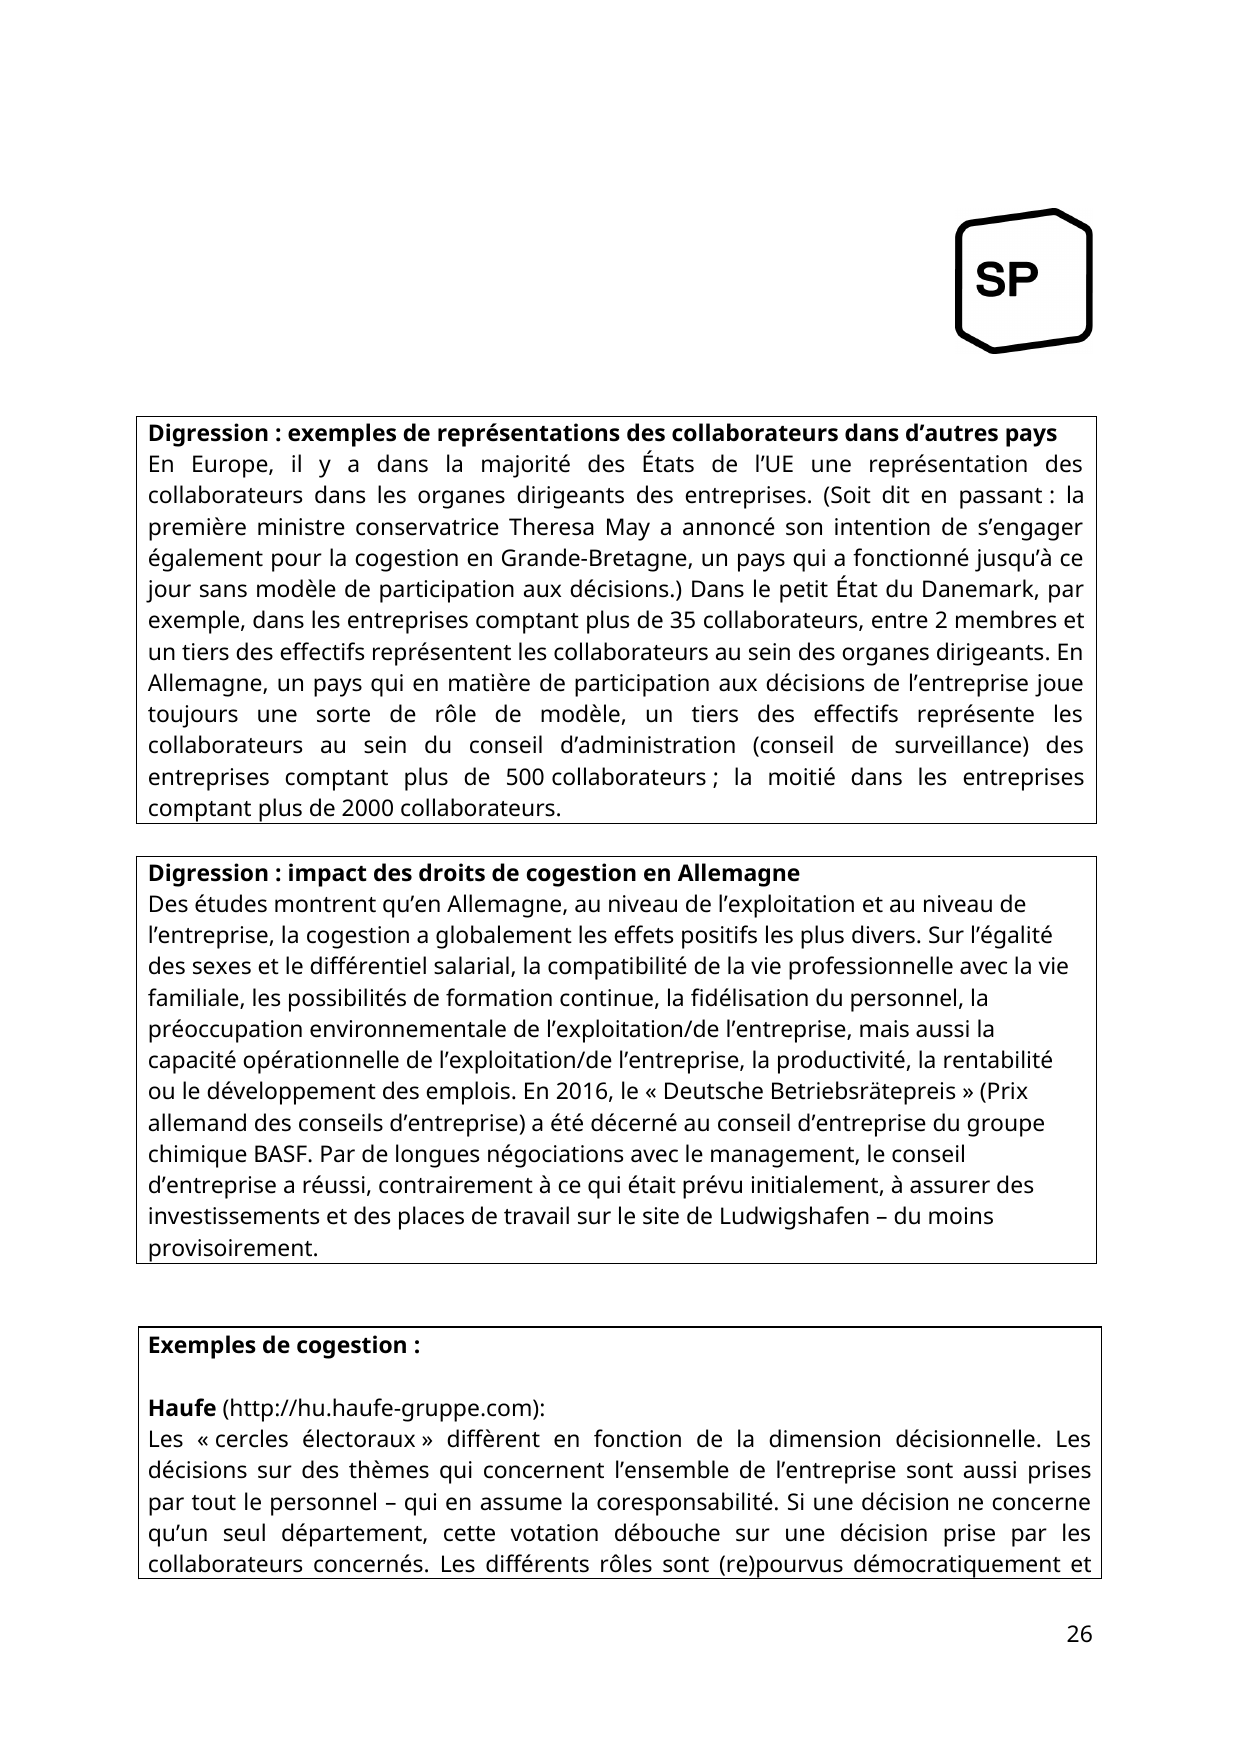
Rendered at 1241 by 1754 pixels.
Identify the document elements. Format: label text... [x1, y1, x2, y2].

table_header Digression : impact des droits de cogestion en Allemagne Des études montrent qu’en Allemagne, au niveau de l’exploitation et au niveau de l’entreprise, la cogestion a globalement les effets positifs les plus divers. Sur l’égalité des sexes et le différentiel salarial, la compatibilité de la vie professionnelle avec la vie familiale, les possibilités de formation continue, la fidélisation du personnel, la préoccupation environnementale de l’exploitation/de l’entreprise, mais aussi la capacité opérationnelle de l’exploitation/de l’entreprise, la productivité, la rentabilité ou le développement des emplois. En 2016, le « Deutsche Betriebsrätepreis » (Prix allemand des conseils d’entreprise) a été décerné au conseil d’entreprise du groupe chimique BASF. Par de longues négociations avec le management, le conseil d’entreprise a réussi, contrairement à ce qui était prévu initialement, à assurer des investissements et des places de travail sur le site de Ludwigshafen – du moins provisoirement. [137, 857, 1096, 1263]
table_header Digression : exemples de représentations des collaborateurs dans d’autres pays En Europe, il y a dans la majorité des États de l’UE une représentation des collaborateurs dans les organes dirigeants des entreprises. (Soit dit en passant : la première ministre conservatrice Theresa May a annoncé son intention de s’engager également pour la cogestion en Grande-Bretagne, un pays qui a fonctionné jusqu’à ce jour sans modèle de participation aux décisions.) Dans le petit État du Danemark, par exemple, dans les entreprises comptant plus de 35 collaborateurs, entre 2 membres et un tiers des effectifs représentent les collaborateurs au sein des organes dirigeants. En Allemagne, un pays qui en matière de participation aux décisions de l’entreprise joue toujours une sorte de rôle de modèle, un tiers des effectifs représente les collaborateurs au sein du conseil d’administration (conseil de surveillance) des entreprises comptant plus de 500 collaborateurs ; la moitié dans les entreprises comptant plus de 2000 collaborateurs. [137, 417, 1096, 823]
text Exemples de cogestion : [139, 1328, 1101, 1361]
picture [955, 208, 1093, 354]
text Haufe (http://hu.haufe-gruppe.com): [148, 1392, 1093, 1423]
